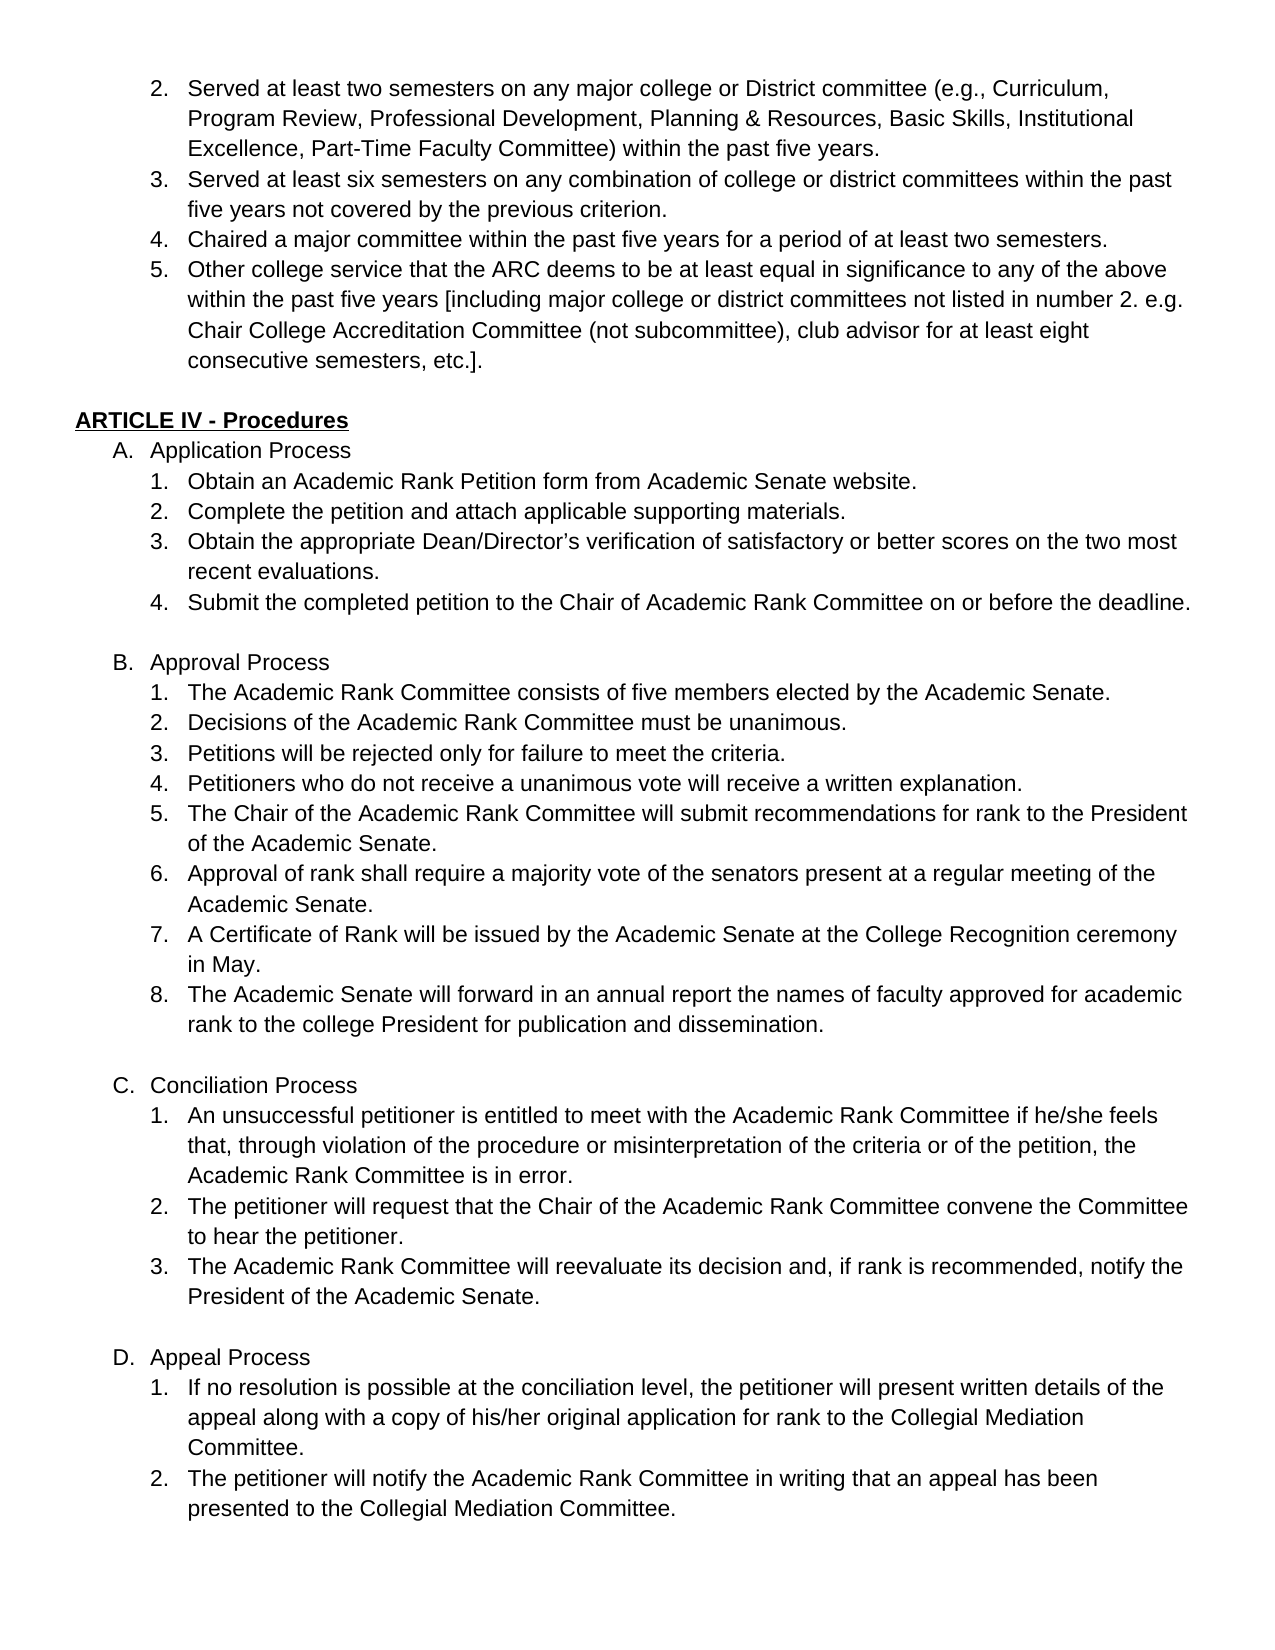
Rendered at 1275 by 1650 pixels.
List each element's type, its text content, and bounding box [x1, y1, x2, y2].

list Petitioners who do not receive a unanimous vote will receive a written explanation. [150, 770, 1200, 796]
list Application Process [112, 437, 1200, 464]
list The Academic Rank Committee consists of five members elected by the Academic Senate. [150, 679, 1200, 706]
list Complete the petition and attach applicable supporting materials. [150, 498, 1200, 524]
list Obtain the appropriate Dean/Director’s verification of satisfactory or better scores on the two most recent evaluations. [150, 528, 1200, 585]
list The petitioner will notify the Academic Rank Committee in writing that an appeal has been presented to the Collegial Mediation Committee. [150, 1464, 1200, 1521]
list Approval of rank shall require a majority vote of the senators present at a regular meeting of the Academic Senate. [150, 860, 1200, 917]
list Obtain an Academic Rank Petition form from Academic Senate website. [150, 468, 1200, 494]
list The Academic Senate will forward in an annual report the names of faculty approved for academic rank to the college President for publication and dissemination. [150, 981, 1200, 1038]
list Chaired a major committee within the past five years for a period of at least two semesters. [150, 226, 1200, 252]
list Petitions will be rejected only for failure to meet the criteria. [150, 739, 1200, 766]
list Appeal Process [112, 1344, 1200, 1370]
list Submit the completed petition to the Chair of Academic Rank Committee on or before the deadline. [150, 588, 1200, 615]
list Served at least two semesters on any major college or District committee (e.g., Curriculum, Program Review, Professional Development, Planning & Resources, Basic Skills, Institutional Excellence, Part-Time Faculty Committee) within the past five years. [150, 75, 1200, 162]
list Approval Process [112, 649, 1200, 675]
list An unsuccessful petitioner is entitled to meet with the Academic Rank Committee if he/she feels that, through violation of the procedure or misinterpretation of the criteria or of the petition, the Academic Rank Committee is in error. [150, 1102, 1200, 1189]
list The petitioner will request that the Chair of the Academic Rank Committee convene the Committee to hear the petitioner. [150, 1193, 1200, 1249]
text ARTICLE IV - Procedures [75, 407, 1200, 434]
list Decisions of the Academic Rank Committee must be unanimous. [150, 709, 1200, 736]
list The Chair of the Academic Rank Committee will submit recommendations for rank to the President of the Academic Senate. [150, 800, 1200, 857]
list The Academic Rank Committee will reevaluate its decision and, if rank is recommended, notify the President of the Academic Senate. [150, 1253, 1200, 1310]
list A Certificate of Rank will be issued by the Academic Senate at the College Recognition ceremony in May. [150, 921, 1200, 977]
list Served at least six semesters on any combination of college or district committees within the past five years not covered by the previous criterion. [150, 166, 1200, 222]
list If no resolution is possible at the conciliation level, the petitioner will present written details of the appeal along with a copy of his/her original application for rank to the Collegial Mediation Committee. [150, 1374, 1200, 1461]
list Other college service that the ARC deems to be at least equal in significance to any of the above within the past five years [including major college or district committees not listed in number 2. e.g. Chair College Accreditation Committee (not subcommittee), club advisor for at least eight consecutive semesters, etc.]. [150, 256, 1200, 373]
list Conciliation Process [112, 1072, 1200, 1098]
